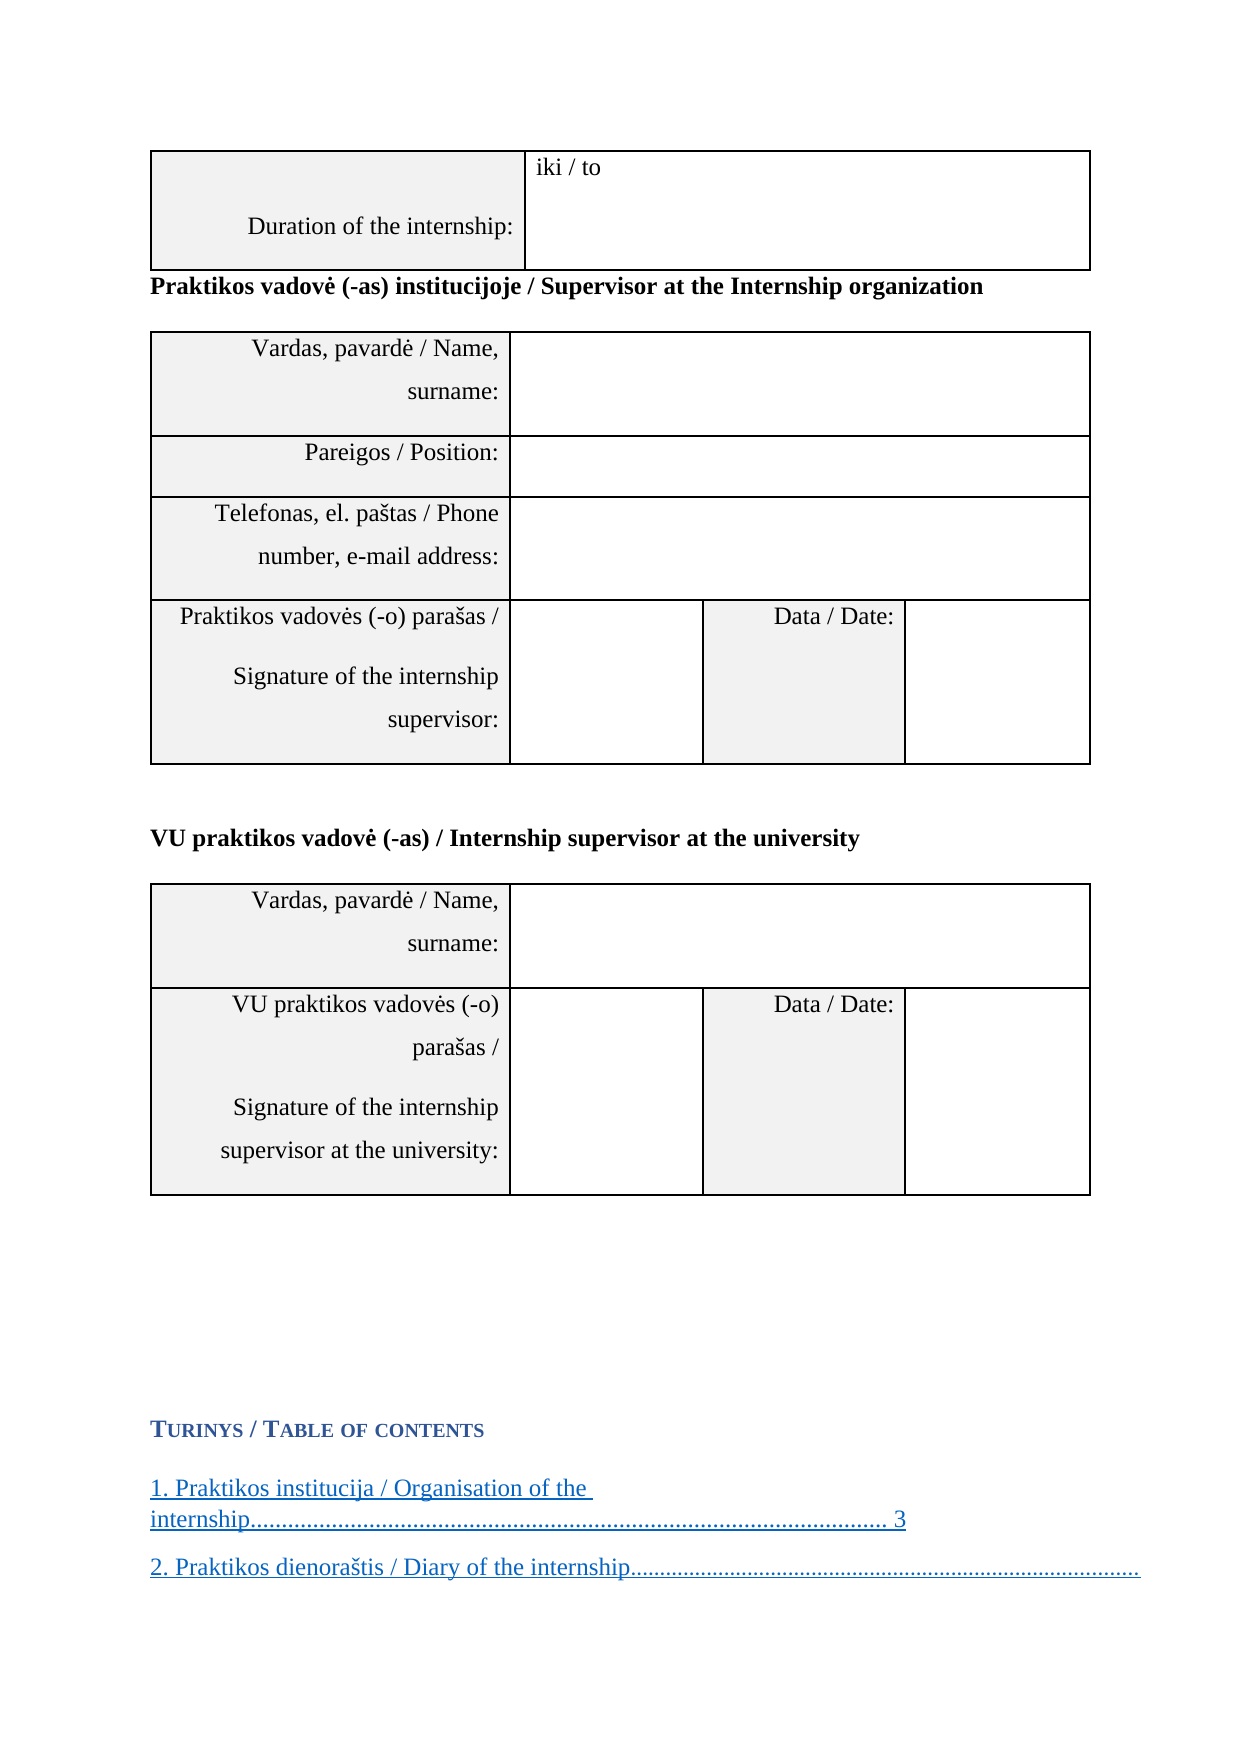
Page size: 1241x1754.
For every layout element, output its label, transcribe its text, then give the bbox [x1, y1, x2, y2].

table_cell Nuo / from iki / to [526, 152, 1089, 269]
text 1. Praktikos institucija / Organisation of the internship...................................................................................................... 3 [150, 1473, 1090, 1533]
table_cell Telefonas, el. paštas / Phone number, e-mail address: [152, 498, 509, 599]
table_cell Pareigos / Position: [152, 437, 509, 496]
table_cell Data / Date: [704, 989, 904, 1194]
table_cell [511, 498, 1089, 599]
table_cell [906, 989, 1089, 1194]
table_header [511, 885, 1089, 987]
table_header [511, 333, 1089, 435]
text Turinys / Table of contents [150, 1414, 1090, 1442]
table_header Vardas, pavardė / Name, surname: [152, 333, 509, 435]
text Praktikos vadovė (-as) institucijoje / Supervisor at the Internship organization [150, 271, 1090, 300]
table_cell [906, 601, 1089, 763]
table_cell [511, 437, 1089, 496]
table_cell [152, 152, 524, 269]
table_cell Data / Date: [704, 601, 904, 763]
text 2. Praktikos dienoraštis / Diary of the internship 4 [150, 1552, 1090, 1577]
table_cell [511, 601, 702, 763]
table_cell VU praktikos vadovės (-o) parašas / Signature of the internship supervisor at the university: [152, 989, 509, 1194]
table_cell Praktikos vadovės (-o) parašas / Signature of the internship supervisor: [152, 601, 509, 763]
text VU praktikos vadovė (-as) / Internship supervisor at the university [150, 823, 1090, 852]
table_header Vardas, pavardė / Name, surname: [152, 885, 509, 987]
table_cell [511, 989, 702, 1194]
